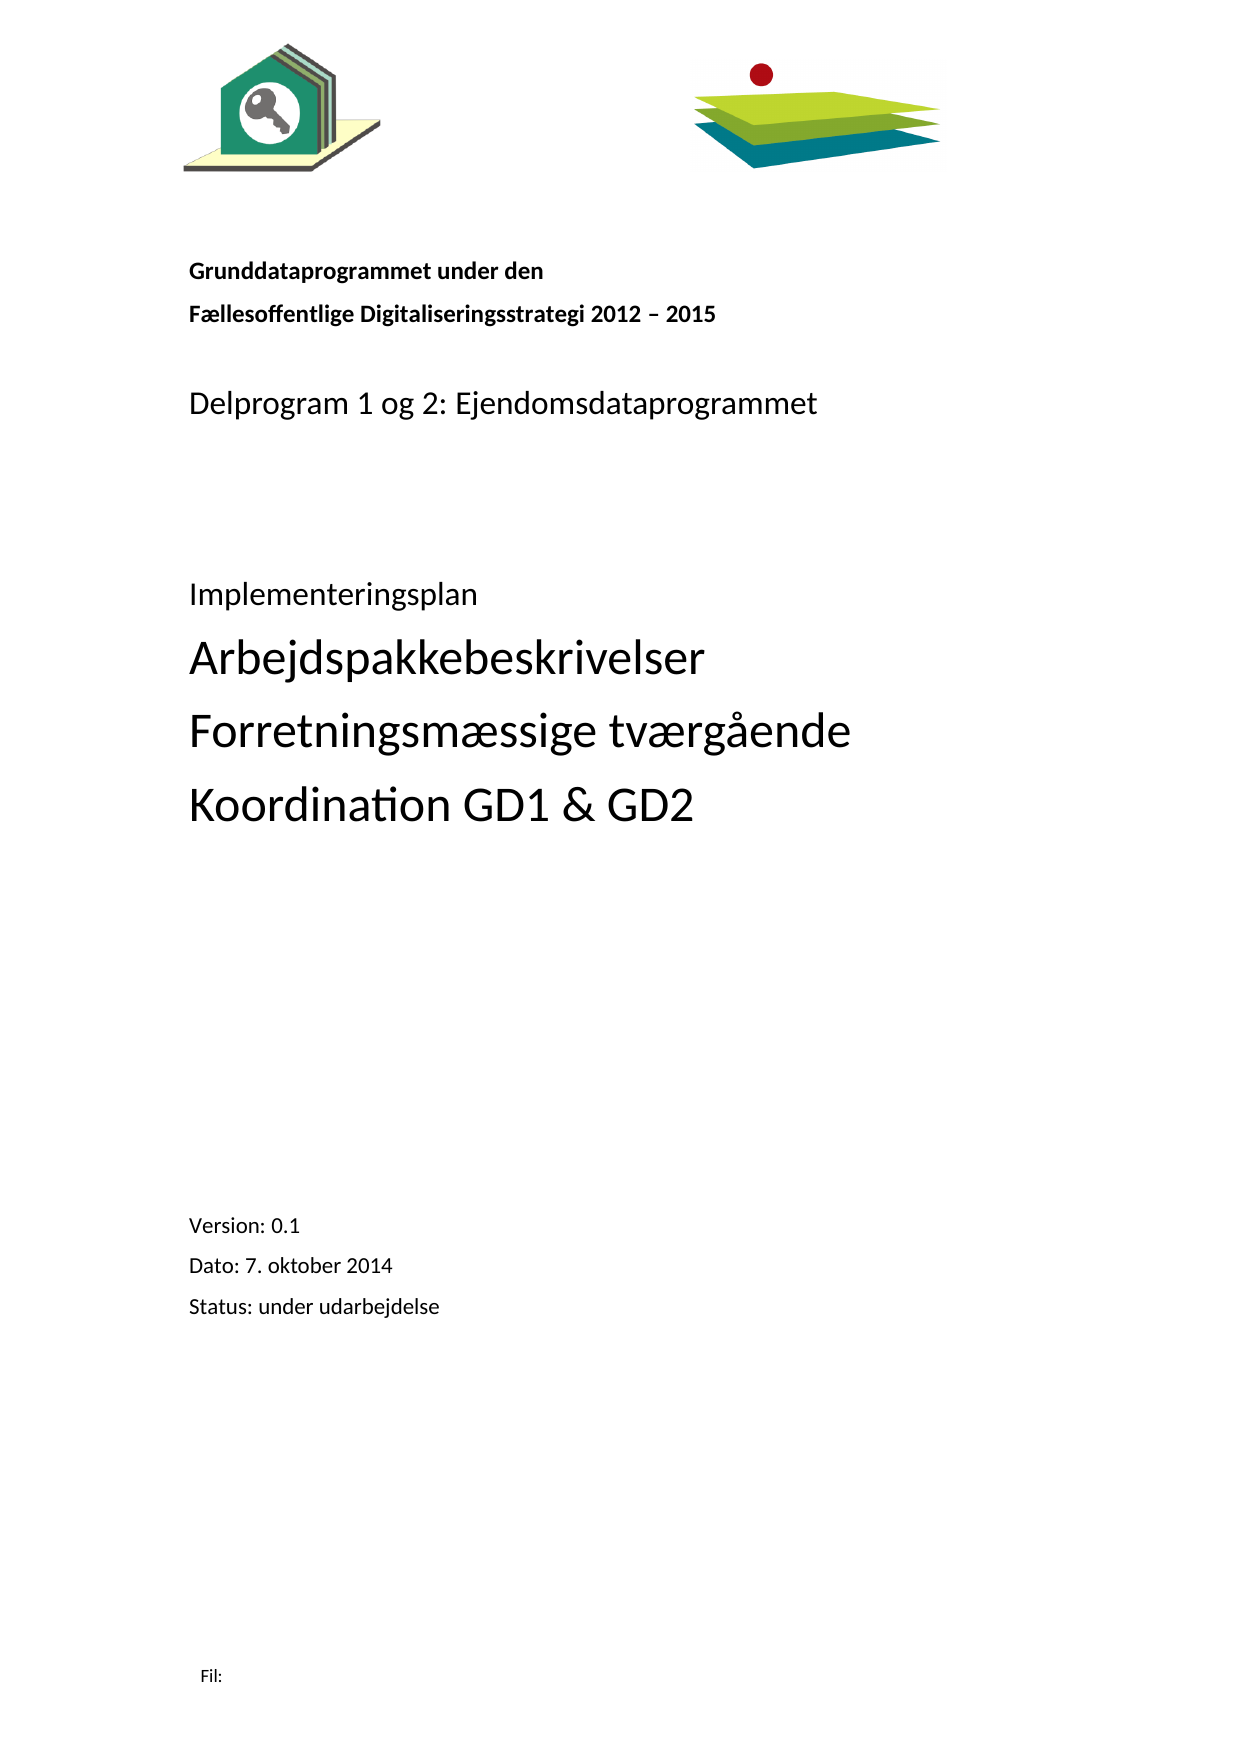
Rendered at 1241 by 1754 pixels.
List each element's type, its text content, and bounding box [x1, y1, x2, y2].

text Grunddataprogrammet under den [189, 255, 1075, 286]
text Arbejdspakkebeskrivelser [189, 626, 1075, 687]
text Status: under udarbejdelse [189, 1292, 1075, 1320]
text Koordination GD1 & GD2 [189, 773, 1075, 834]
text Forretningsmæssige tværgående [189, 699, 1075, 760]
text Implementeringsplan [189, 573, 1075, 613]
text Dato: 7. oktober 2014 [189, 1252, 1075, 1280]
text Fællesoffentlige Digitaliseringsstrategi 2012 – 2015 [189, 298, 1075, 329]
text Version: 0.1 [189, 1211, 1075, 1239]
text Delprogram 1 og 2: Ejendomsdata- og Adresseprogrammet [189, 382, 1075, 423]
